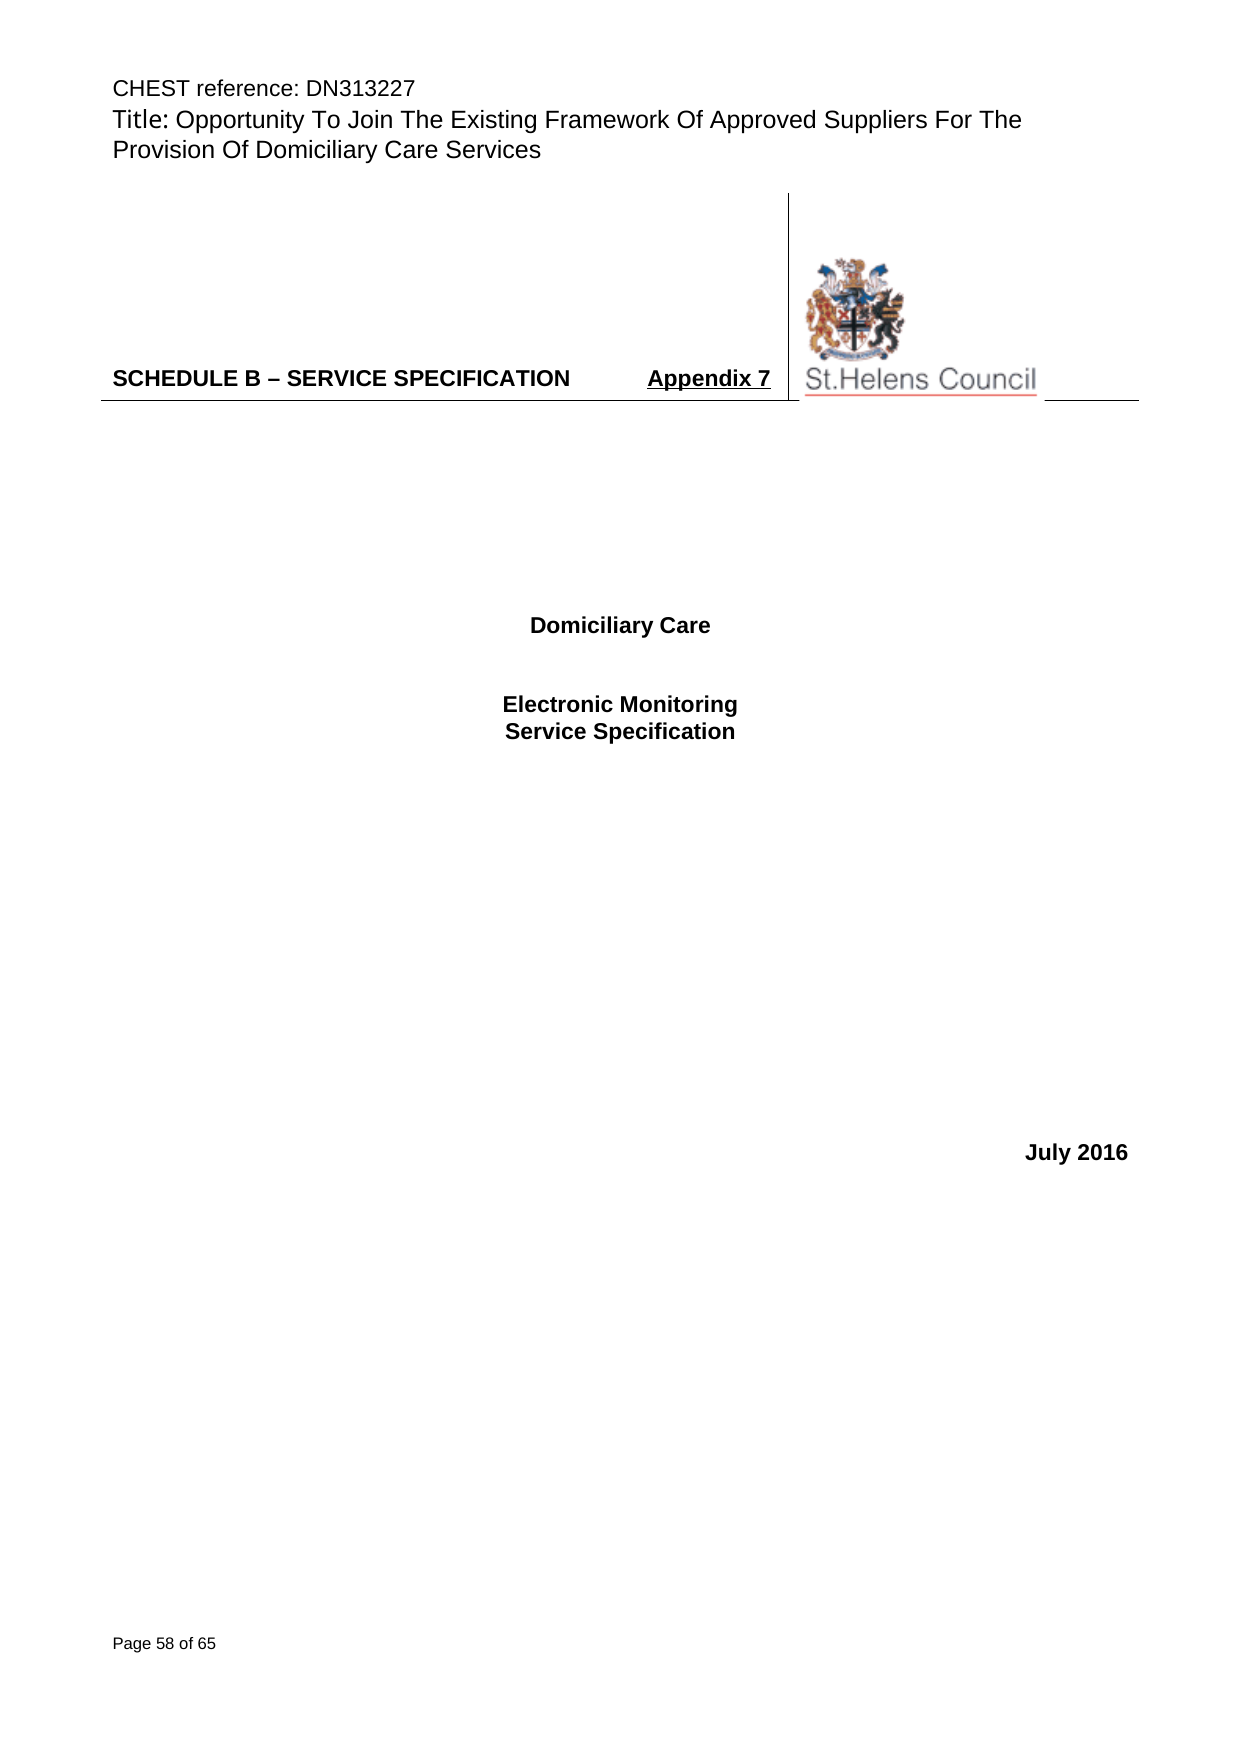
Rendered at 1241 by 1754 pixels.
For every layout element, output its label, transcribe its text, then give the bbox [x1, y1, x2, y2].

table_header SCHEDULE B – SERVICE SPECIFICATION Appendix 7 [101, 193, 788, 400]
picture [799, 250, 1045, 401]
table_header [789, 193, 1139, 400]
table_cell Domiciliary Care Electronic Monitoring Service Specification July 2016 [101, 401, 1139, 1522]
